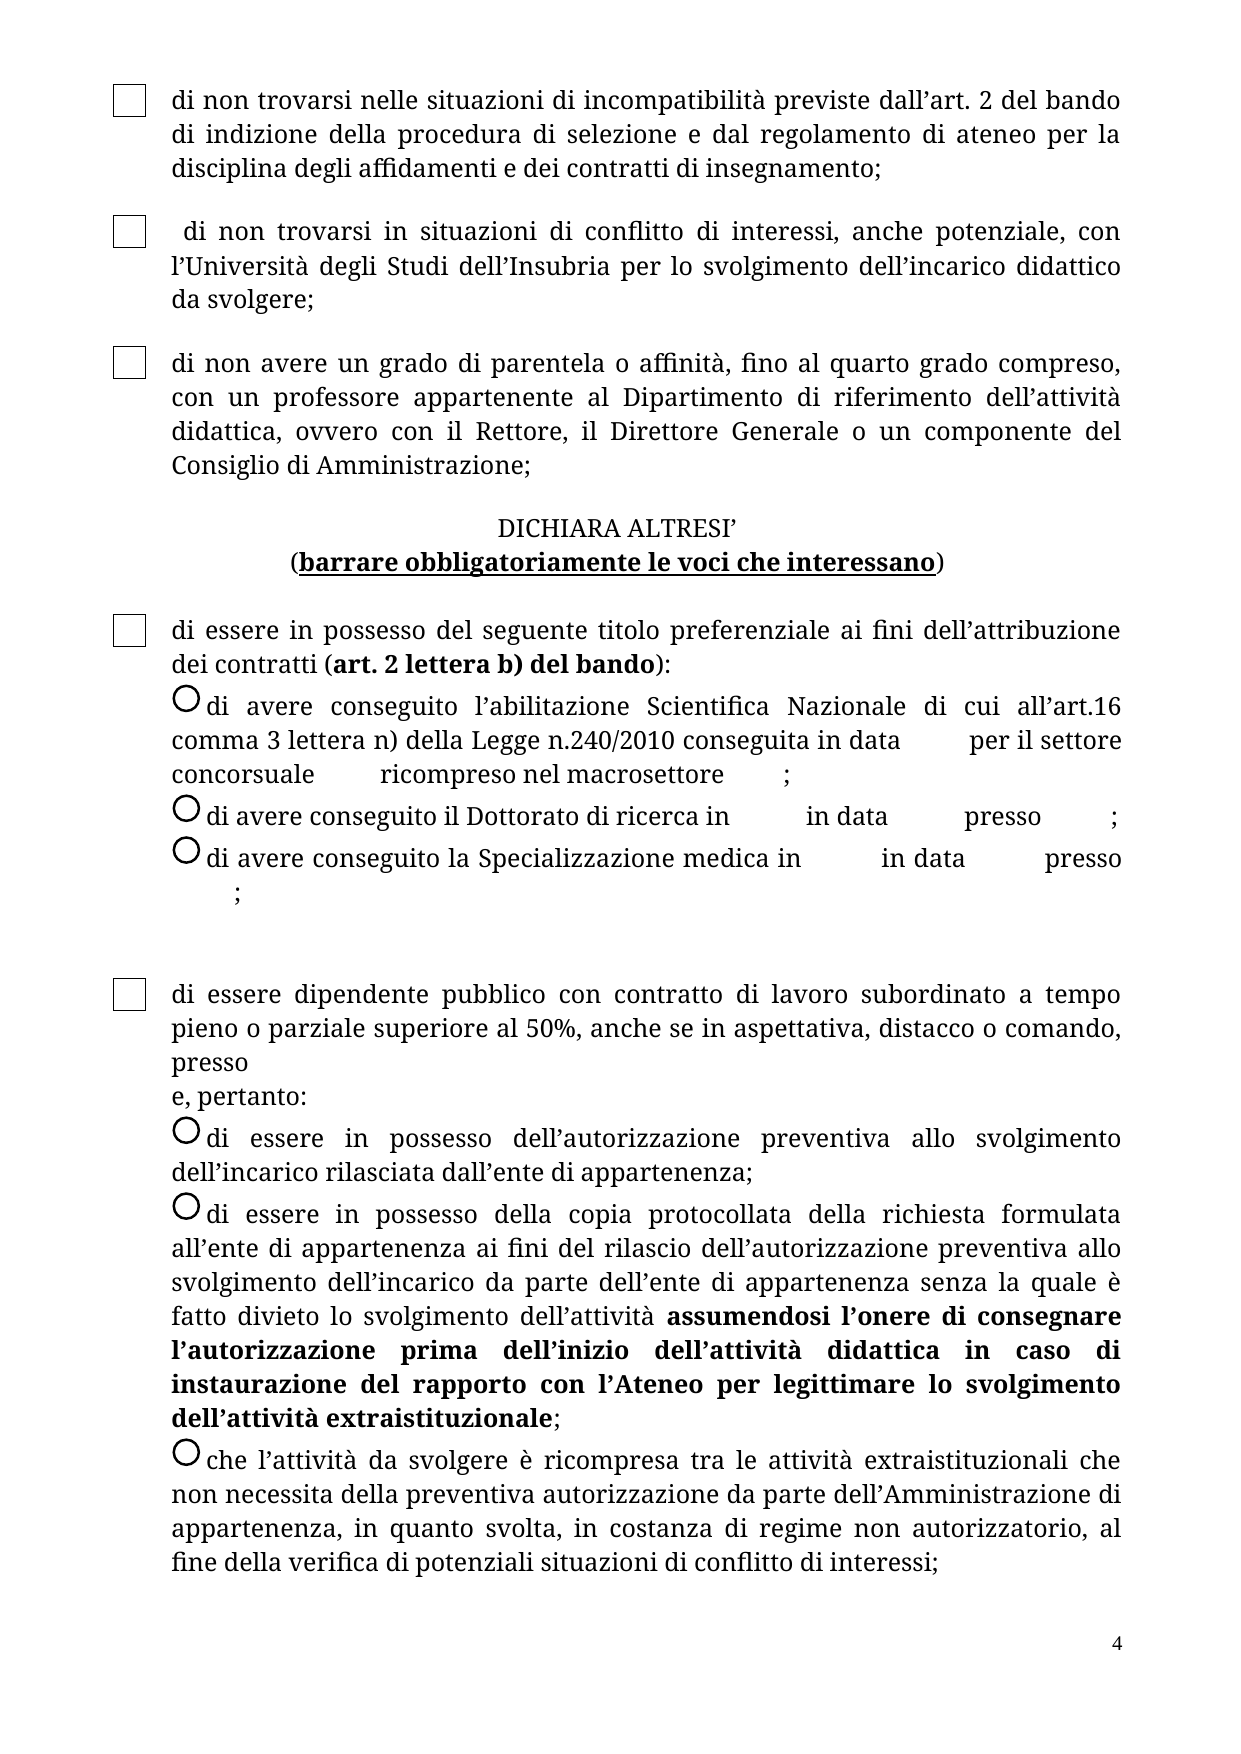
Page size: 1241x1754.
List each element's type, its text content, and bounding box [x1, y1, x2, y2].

text di non avere un grado di parentela o affinità, fino al quarto grado compreso, con un professore appartenente al Dipartimento di riferimento dell’attività didattica, ovvero con il Rettore, il Direttore Generale o un componente del Consiglio di Amministrazione; [112, 345, 1122, 482]
text e, pertanto: [171, 1079, 1122, 1113]
text di essere in possesso del seguente titolo preferenziale ai fini dell’attribuzione dei contratti (art. 2 lettera b) del bando): [112, 613, 1122, 681]
text di avere conseguito l’abilitazione Scientifica Nazionale di cui all’art.16 comma 3 lettera n) della Legge n.240/2010 conseguita in data per il settore concorsuale ricompreso nel macrosettore ; [171, 681, 1122, 791]
text di avere conseguito il Dottorato di ricerca in in data presso ; [171, 791, 1122, 833]
text DICHIARA ALTRESI’ [112, 511, 1122, 545]
text di essere in possesso della copia protocollata della richiesta formulata all’ente di appartenenza ai fini del rilascio dell’autorizzazione preventiva allo svolgimento dell’incarico da parte dell’ente di appartenenza senza la quale è fatto divieto lo svolgimento dell’attività assumendosi l’onere di consegnare l’autorizzazione prima dell’inizio dell’attività didattica in caso di instaurazione del rapporto con l’Ateneo per legittimare lo svolgimento dell’attività extraistituzionale; [171, 1189, 1122, 1435]
text di essere in possesso dell’autorizzazione preventiva allo svolgimento dell’incarico rilasciata dall’ente di appartenenza; [171, 1113, 1122, 1189]
text di non trovarsi nelle situazioni di incompatibilità previste dall’art. 2 del bando di indizione della procedura di selezione e dal regolamento di ateneo per la disciplina degli affidamenti e dei contratti di insegnamento; [112, 83, 1122, 185]
text di non trovarsi in situazioni di conflitto di interessi, anche potenziale, con l’Università degli Studi dell’Insubria per lo svolgimento dell’incarico didattico da svolgere; [112, 214, 1122, 316]
text (barrare obbligatoriamente le voci che interessano) [112, 545, 1122, 579]
text di essere dipendente pubblico con contratto di lavoro subordinato a tempo pieno o parziale superiore al 50%, anche se in aspettativa, distacco o comando, presso [112, 977, 1122, 1079]
text che l’attività da svolgere è ricompresa tra le attività extraistituzionali che non necessita della preventiva autorizzazione da parte dell’Amministrazione di appartenenza, in quanto svolta, in costanza di regime non autorizzatorio, al fine della verifica di potenziali situazioni di conflitto di interessi; [171, 1435, 1122, 1579]
text di avere conseguito la Specializzazione medica in in data presso ; [171, 833, 1122, 909]
